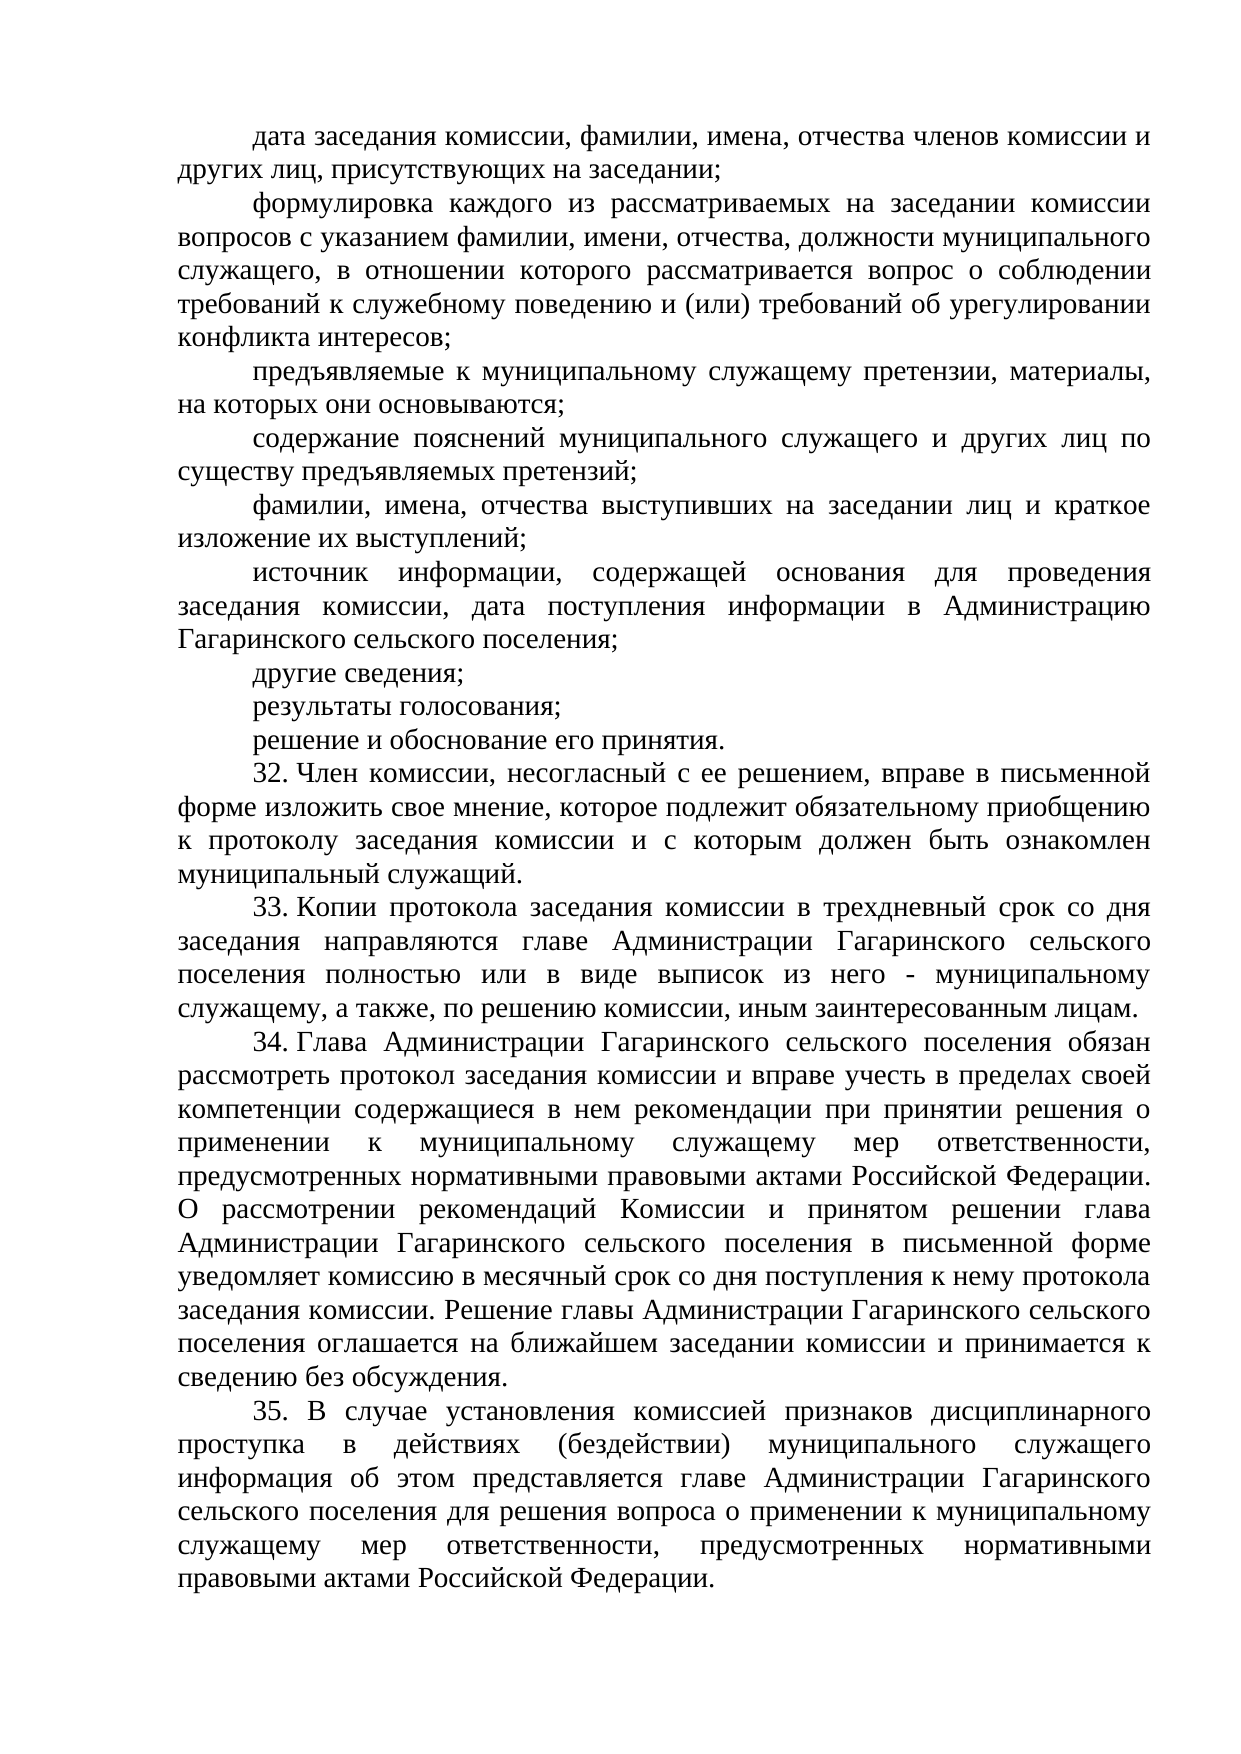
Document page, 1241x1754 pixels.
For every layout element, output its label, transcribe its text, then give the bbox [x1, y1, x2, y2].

text содержание пояснений муниципального служащего и других лиц по существу предъявляемых претензий; [177, 420, 1152, 487]
text фамилии, имена, отчества выступивших на заседании лиц и краткое изложение их выступлений; [177, 487, 1152, 554]
text другие сведения; [177, 655, 1152, 688]
text решение и обоснование его принятия. [177, 722, 1152, 755]
text 35. В случае установления комиссией признаков дисциплинарного проступка в действиях (бездействии) муниципального служащего информация об этом представляется главе Администрации Гагаринского сельского поселения для решения вопроса о применении к муниципальному служащему мер ответственности, предусмотренных нормативными правовыми актами Российской Федерации. [177, 1393, 1152, 1594]
text результаты голосования; [177, 688, 1152, 722]
text формулировка каждого из рассматриваемых на заседании комиссии вопросов с указанием фамилии, имени, отчества, должности муниципального служащего, в отношении которого рассматривается вопрос о соблюдении требований к служебному поведению и (или) требований об урегулировании конфликта интересов; [177, 185, 1152, 353]
text дата заседания комиссии, фамилии, имена, отчества членов комиссии и других лиц, присутствующих на заседании; [177, 118, 1152, 185]
text 32. Член комиссии, несогласный с ее решением, вправе в письменной форме изложить свое мнение, которое подлежит обязательному приобщению к протоколу заседания комиссии и с которым должен быть ознакомлен муниципальный служащий. [177, 755, 1152, 889]
text 34. Глава Администрации Гагаринского сельского поселения обязан рассмотреть протокол заседания комиссии и вправе учесть в пределах своей компетенции содержащиеся в нем рекомендации при принятии решения о применении к муниципальному служащему мер ответственности, предусмотренных нормативными правовыми актами Российской Федерации. О рассмотрении рекомендаций Комиссии и принятом решении глава Администрации Гагаринского сельского поселения в письменной форме уведомляет комиссию в месячный срок со дня поступления к нему протокола заседания комиссии. Решение главы Администрации Гагаринского сельского поселения оглашается на ближайшем заседании комиссии и принимается к сведению без обсуждения. [177, 1024, 1152, 1393]
text предъявляемые к муниципальному служащему претензии, материалы, на которых они основываются; [177, 353, 1152, 420]
text 33. Копии протокола заседания комиссии в трехдневный срок со дня заседания направляются главе Администрации Гагаринского сельского поселения полностью или в виде выписок из него - муниципальному служащему, а также, по решению комиссии, иным заинтересованным лицам. [177, 889, 1152, 1024]
text источник информации, содержащей основания для проведения заседания комиссии, дата поступления информации в Администрацию Гагаринского сельского поселения; [177, 554, 1152, 655]
